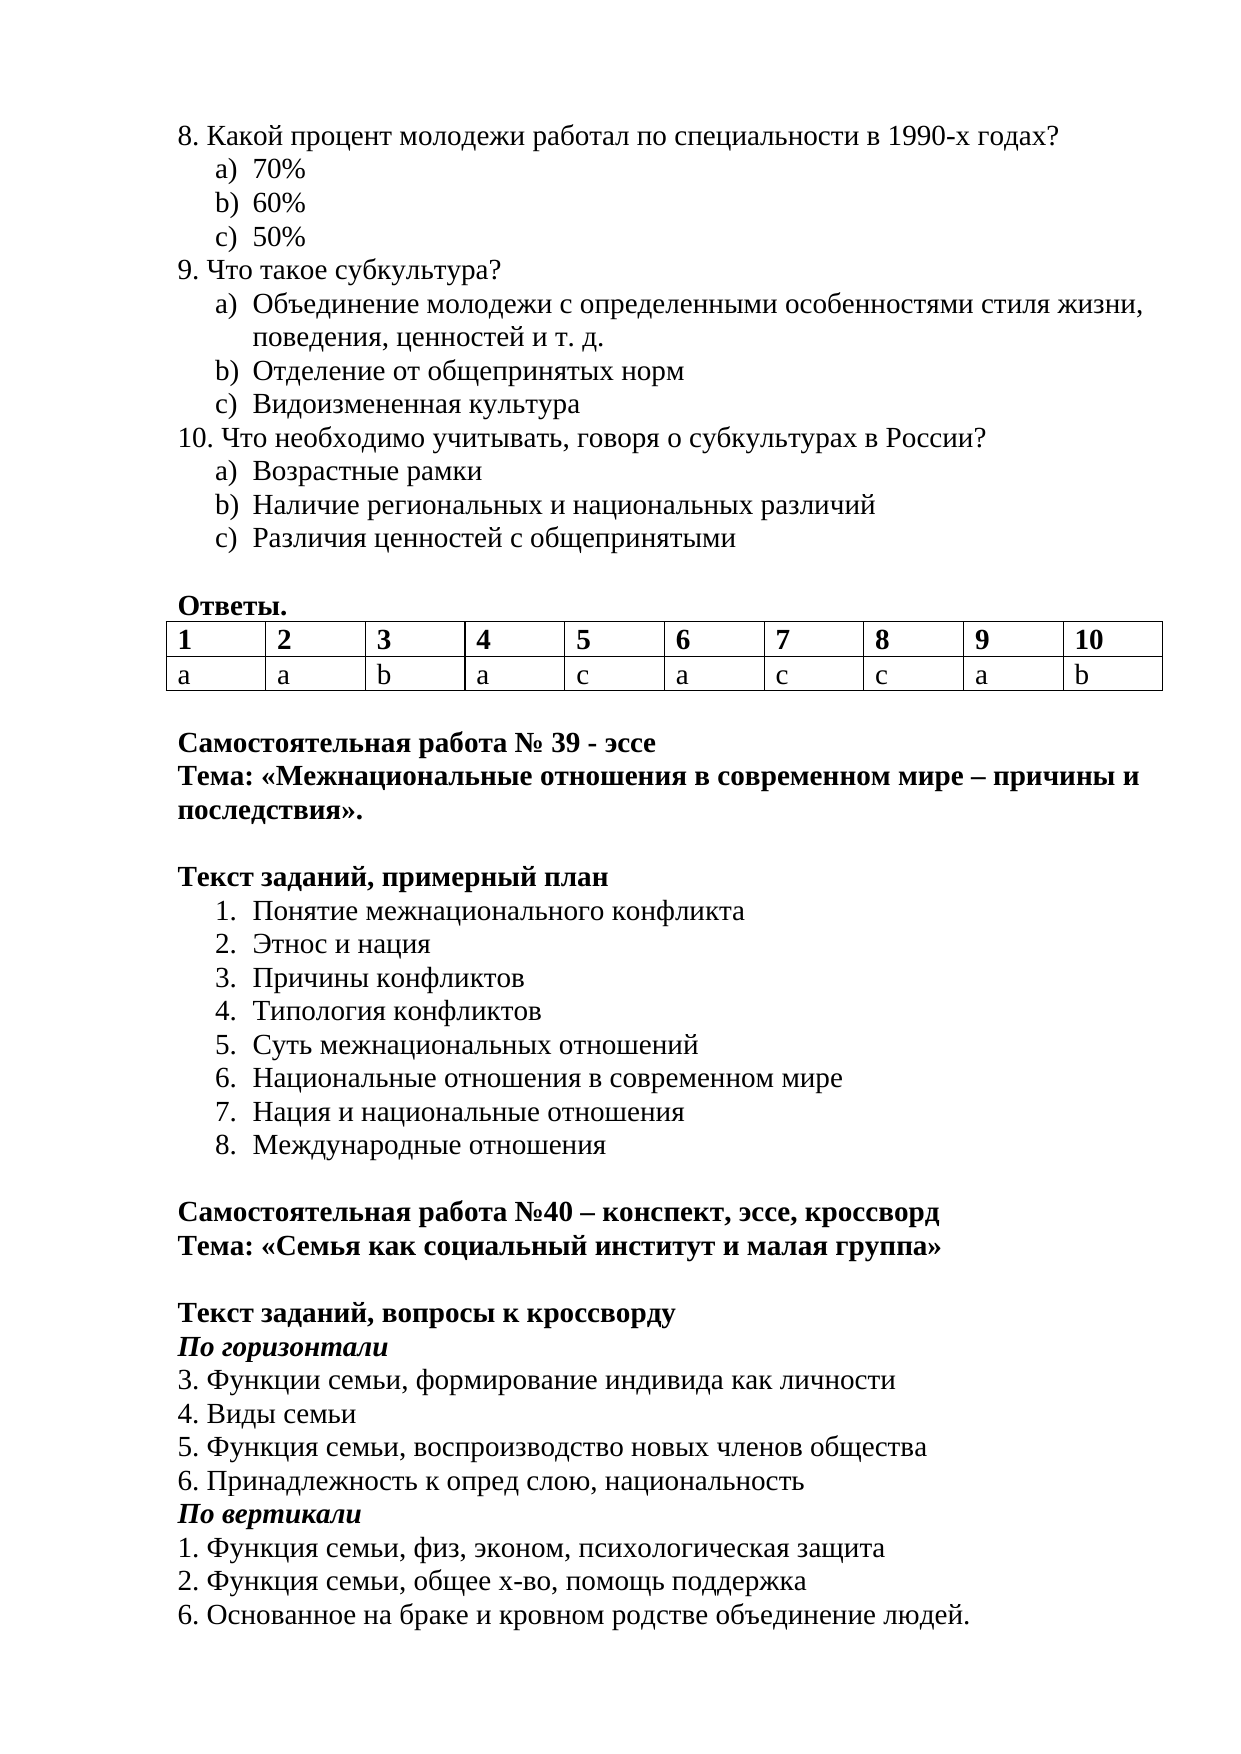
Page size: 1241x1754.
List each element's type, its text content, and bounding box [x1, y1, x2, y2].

text Текст заданий, вопросы к кроссворду [177, 1295, 1152, 1329]
text По вертикали 1. Функция семьи, физ, эконом, психологическая защита 2. Функция семьи, общее х-во, помощь поддержка 6. Основанное на браке и кровном родстве объединение людей. [177, 1496, 1152, 1631]
subtitle 10. Что необходимо учитывать, говоря о субкультурах в России? [177, 420, 1152, 453]
list Международные отношения [215, 1127, 1152, 1161]
list Видоизмененная культура [215, 386, 1152, 420]
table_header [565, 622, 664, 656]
list Типология конфликтов [215, 993, 1152, 1027]
text Самостоятельная работа № 39 - эссе [177, 725, 1152, 758]
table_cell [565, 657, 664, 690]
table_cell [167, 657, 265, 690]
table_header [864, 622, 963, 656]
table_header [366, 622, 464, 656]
subtitle 9. Что такое субкультура? [177, 252, 1152, 286]
list Возрастные рамки [215, 453, 1152, 487]
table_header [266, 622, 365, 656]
list Национальные отношения в современном мире [215, 1060, 1152, 1094]
list 70% [215, 152, 1152, 185]
list Суть межнациональных отношений [215, 1027, 1152, 1060]
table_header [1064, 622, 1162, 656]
text Самостоятельная работа №40 – конспект, эссе, кроссворд [177, 1194, 1152, 1228]
list Нация и национальные отношения [215, 1094, 1152, 1127]
text Текст заданий, примерный план [177, 859, 1152, 893]
subtitle 8. Какой процент молодежи работал по специальности в 1990-х годах? [177, 118, 1152, 152]
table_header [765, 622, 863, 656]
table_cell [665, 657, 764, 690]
list Объединение молодежи с определенными особенностями стиля жизни, поведения, ценностей и т. д. [215, 286, 1152, 353]
list 50% [215, 219, 1152, 252]
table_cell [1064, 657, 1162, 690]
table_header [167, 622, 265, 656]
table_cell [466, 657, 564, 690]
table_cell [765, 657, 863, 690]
text По горизонтали 3. Функции семьи, формирование индивида как личности 4. Виды семьи 5. Функция семьи, воспроизводство новых членов общества 6. Принадлежность к опред слою, национальность [356, 1329, 1152, 1496]
text Тема: «Семья как социальный институт и малая группа» [177, 1228, 1152, 1262]
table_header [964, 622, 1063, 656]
list Причины конфликтов [215, 960, 1152, 993]
list Наличие региональных и национальных различий [215, 487, 1152, 521]
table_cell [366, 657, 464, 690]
list Этнос и нация [215, 926, 1152, 960]
list Понятие межнационального конфликта [215, 893, 1152, 926]
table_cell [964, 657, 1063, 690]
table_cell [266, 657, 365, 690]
list Различия ценностей с общепринятыми [215, 521, 1152, 554]
list Отделение от общепринятых норм [215, 353, 1152, 386]
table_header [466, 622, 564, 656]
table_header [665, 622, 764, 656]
text Ответы. [177, 588, 1152, 621]
text Тема: «Межнациональные отношения в современном мире – причины и последствия». [177, 758, 1152, 826]
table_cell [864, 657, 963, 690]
list 60% [215, 185, 1152, 219]
